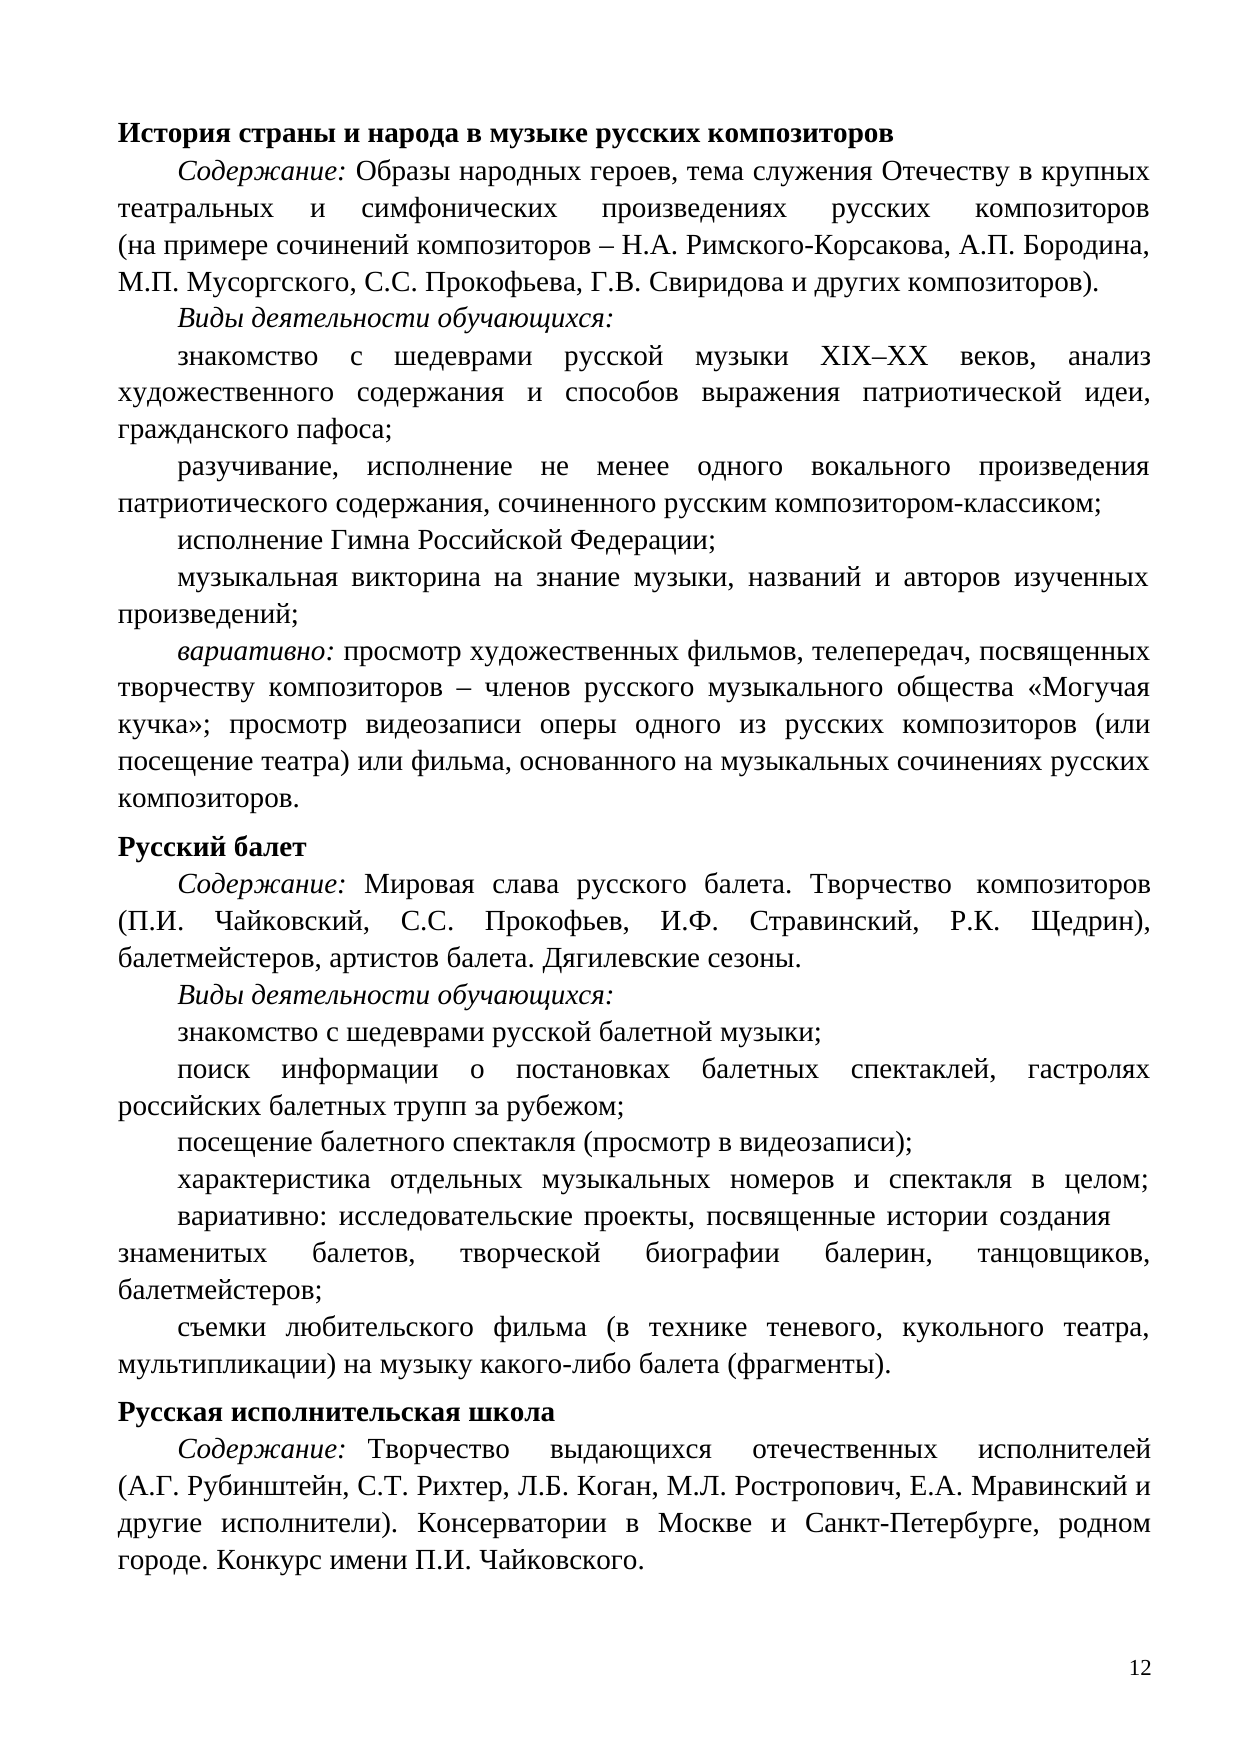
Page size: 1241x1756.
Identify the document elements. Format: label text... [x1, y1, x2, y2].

subtitle История страны и народа в музыке русских композиторов [118, 116, 1163, 149]
text Содержание: Творчество выдающихся отечественных исполнителей (А.Г. Рубинштейн, С.Т. Рихтер, Л.Б. Коган, М.Л. Ростропович, Е.А. Мравинский и другие исполнители). Консерватории в Москве и Санкт-Петербурге, родном городе. Конкурс имени П.И. Чайковского. [118, 1431, 1152, 1575]
text знакомство с шедеврами русской балетной музыки; [177, 1014, 1163, 1048]
text поиск информации о постановках балетных спектаклей, гастролях российских балетных трупп за рубежом; [118, 1051, 1150, 1121]
text Виды деятельности обучающихся: [177, 977, 1163, 1011]
text музыкальная викторина на знание музыки, названий и авторов изученных произведений; [118, 559, 1150, 629]
text Виды деятельности обучающихся: [177, 301, 1163, 334]
text Содержание: Мировая слава русского балета. Творчество композиторов (П.И. Чайковский, С.С. Прокофьев, И.Ф. Стравинский, Р.К. Щедрин), балетмейстеров, артистов балета. Дягилевские сезоны. [118, 866, 1151, 974]
text вариативно: просмотр художественных фильмов, телепередач, посвященных творчеству композиторов – членов русского музыкального общества «Могучая кучка»; просмотр видеозаписи оперы одного из русских композиторов (или посещение театра) или фильма, основанного на музыкальных сочинениях русских композиторов. [118, 633, 1151, 814]
text знаменитых балетов, творческой биографии балерин, танцовщиков, балетмейстеров; [118, 1236, 1150, 1306]
text разучивание, исполнение не менее одного вокального произведения патриотического содержания, сочиненного русским композитором-классиком; [118, 448, 1149, 519]
text Содержание: Образы народных героев, тема служения Отечеству в крупных театральных и симфонических произведениях русских композиторов (на примере сочинений композиторов – Н.А. Римского-Корсакова, А.П. Бородина, М.П. Мусоргского, С.С. Прокофьева, Г.В. Свиридова и других композиторов). [118, 153, 1151, 297]
text знакомство с шедеврами русской музыки XIX–XX веков, анализ художественного содержания и способов выражения патриотической идеи, гражданского пафоса; [118, 338, 1151, 445]
subtitle Русская исполнительская школа [118, 1394, 1163, 1428]
subtitle Русский балет [118, 829, 1163, 862]
text исполнение Гимна Российской Федерации; [177, 522, 1163, 556]
text характеристика отдельных музыкальных номеров и спектакля в целом; вариативно: исследовательские проекты, посвященные истории создания [177, 1161, 1150, 1232]
text съемки любительского фильма (в технике теневого, кукольного театра, мультипликации) на музыку какого-либо балета (фрагменты). [118, 1309, 1150, 1380]
text посещение балетного спектакля (просмотр в видеозаписи); [177, 1125, 1163, 1158]
